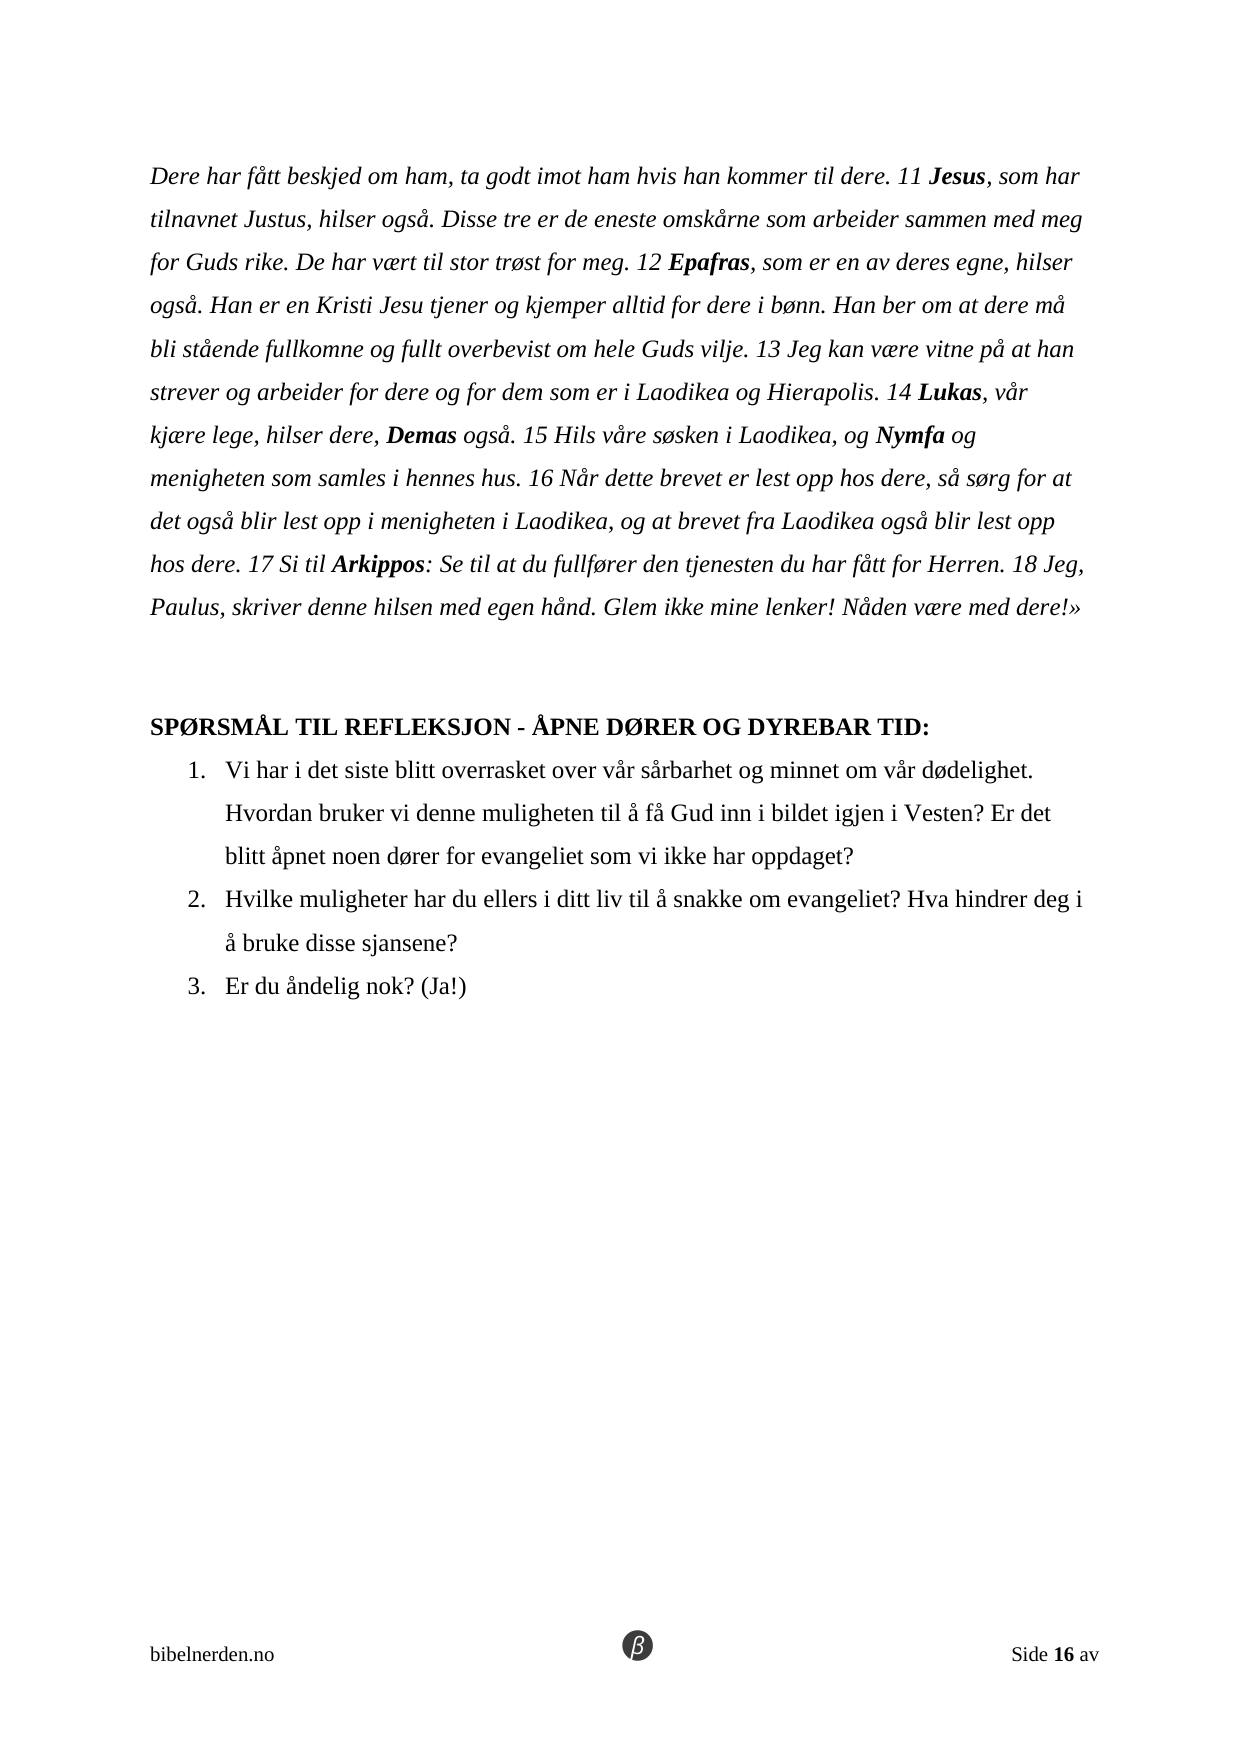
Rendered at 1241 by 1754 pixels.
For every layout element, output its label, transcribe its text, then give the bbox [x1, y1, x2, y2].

list Hvilke muligheter har du ellers i ditt liv til å snakke om evangeliet? Hva hindrer deg i å bruke disse sjansene? [187, 884, 1090, 956]
list Vi har i det siste blitt overrasket over vår sårbarhet og minnet om vår dødelighet. Hvordan bruker vi denne muligheten til å få Gud inn i bildet igjen i Vesten? Er det blitt åpnet noen dører for evangeliet som vi ikke har oppdaget? [187, 755, 1090, 870]
picture [621, 1629, 654, 1662]
list Er du åndelig nok? (Ja!) [187, 971, 1090, 999]
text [150, 161, 1090, 621]
subtitle SPØRSMÅL TIL REFLEKSJON - ÅPNE DØRER OG DYREBAR TID: [150, 712, 1090, 741]
